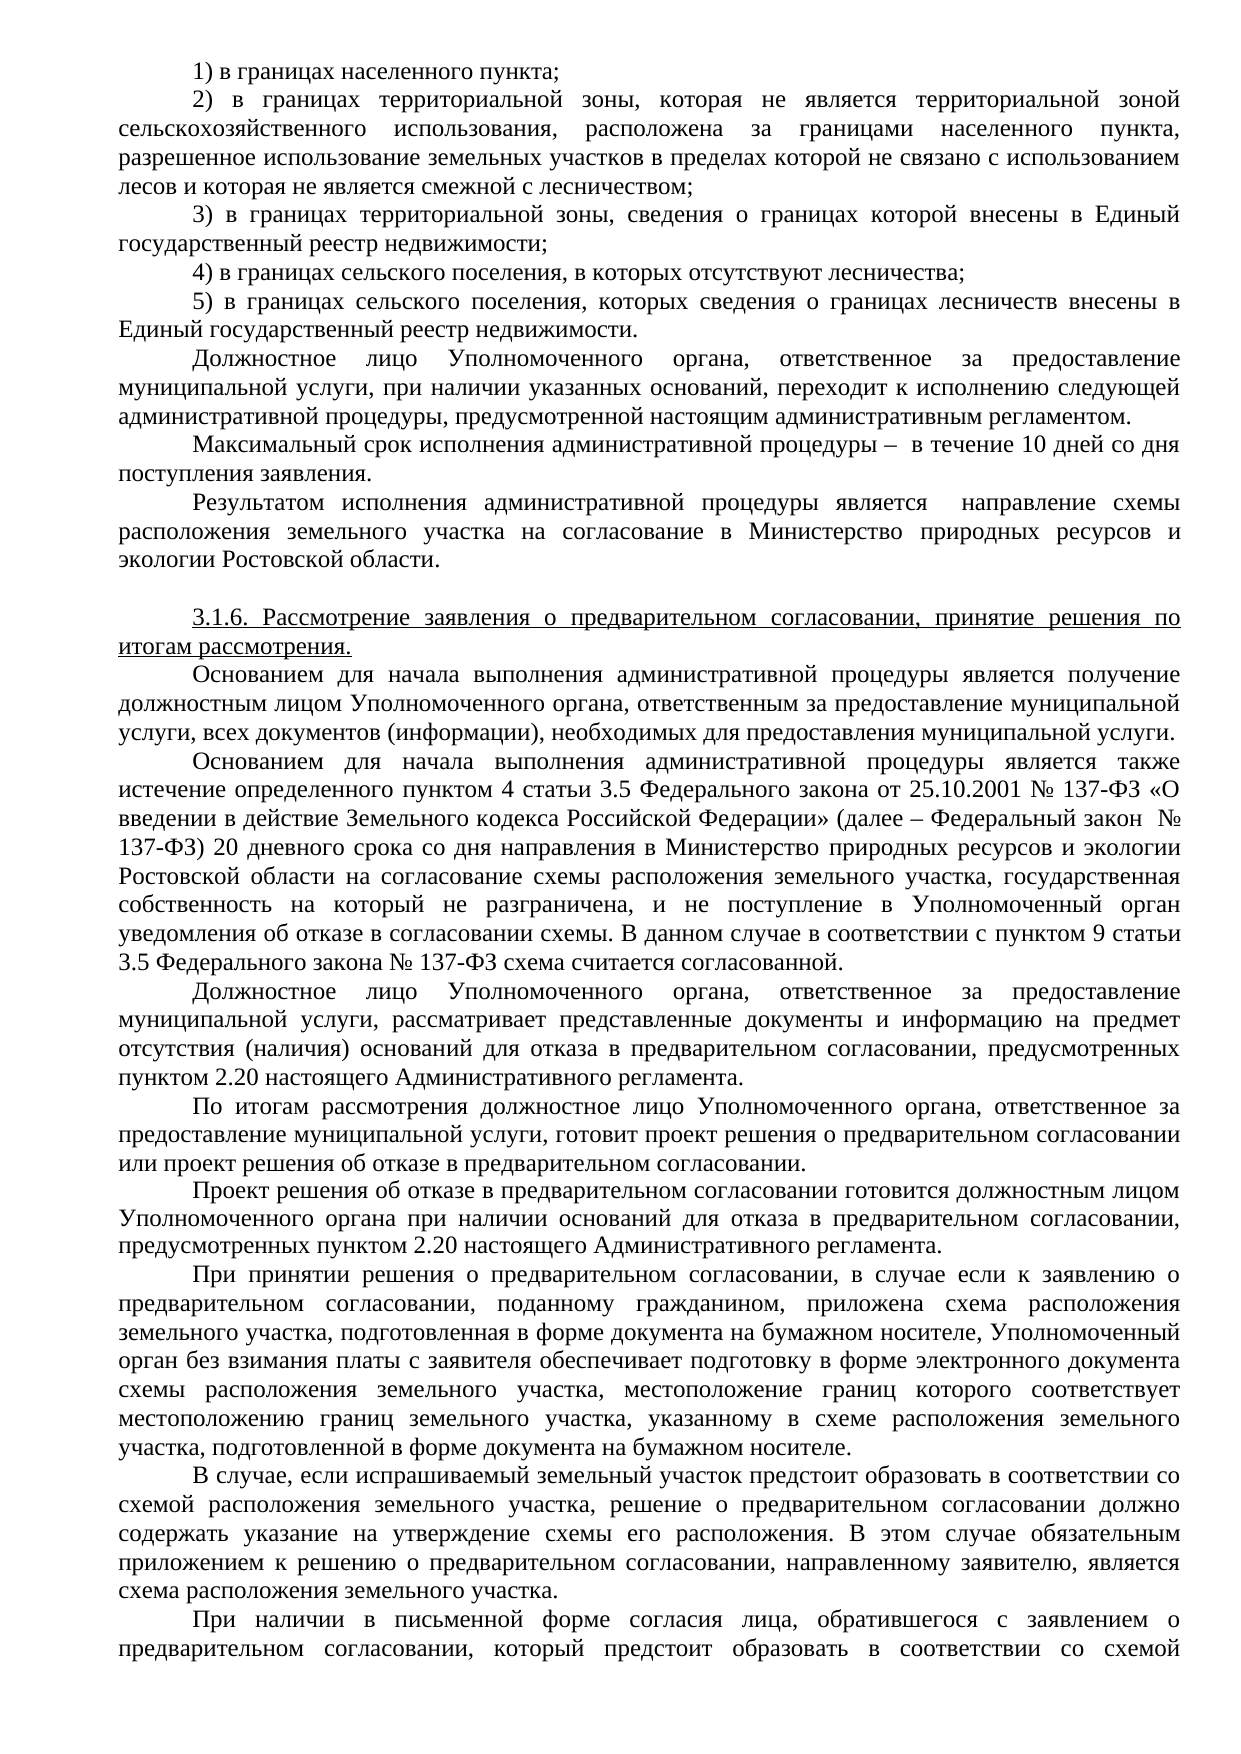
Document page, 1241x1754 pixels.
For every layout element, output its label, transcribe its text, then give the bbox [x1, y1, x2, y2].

text 1) в границах населенного пункта; [118, 56, 1181, 84]
text Должностное лицо Уполномоченного органа, ответственное за предоставление муниципальной услуги, при наличии указанных оснований, переходит к исполнению следующей административной процедуры, предусмотренной настоящим административным регламентом. [118, 343, 1181, 429]
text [118, 1604, 1181, 1662]
text По итогам рассмотрения должностное лицо Уполномоченного органа, ответственное за предоставление муниципальной услуги, готовит проект решения о предварительном согласовании или проект решения об отказе в предварительном согласовании. [118, 1091, 1181, 1177]
text 2) в границах территориальной зоны, которая не является территориальной зоной сельскохозяйственного использования, расположена за границами населенного пункта, разрешенное использование земельных участков в пределах которой не связано с использованием лесов и которая не является смежной с лесничеством; [118, 84, 1181, 199]
text Основанием для начала выполнения административной процедуры является получение должностным лицом Уполномоченного органа, ответственным за предоставление муниципальной услуги, всех документов (информации), необходимых для предоставления муниципальной услуги. [118, 659, 1181, 746]
text 4) в границах сельского поселения, в которых отсутствуют лесничества; [118, 257, 1181, 286]
text При принятии решения о предварительном согласовании, в случае если к заявлению о предварительном согласовании, поданному гражданином, приложена схема расположения земельного участка, подготовленная в форме документа на бумажном носителе, Уполномоченный орган без взимания платы с заявителя обеспечивает подготовку в форме электронного документа схемы расположения земельного участка, местоположение границ которого соответствует местоположению границ земельного участка, указанному в схеме расположения земельного участка, подготовленной в форме документа на бумажном носителе. [118, 1259, 1181, 1460]
text Должностное лицо Уполномоченного органа, ответственное за предоставление муниципальной услуги, рассматривает представленные документы и информацию на предмет отсутствия (наличия) оснований для отказа в предварительном согласовании, предусмотренных пунктом 2.20 настоящего Административного регламента. [118, 976, 1181, 1091]
text Проект решения об отказе в предварительном согласовании готовится должностным лицом Уполномоченного органа при наличии оснований для отказа в предварительном согласовании, предусмотренных пунктом 2.20 настоящего Административного регламента. [118, 1177, 1181, 1259]
text Максимальный срок исполнения административной процедуры – в течение 10 дней со дня поступления заявления. [118, 429, 1181, 487]
text Основанием для начала выполнения административной процедуры является также истечение определенного пунктом 4 статьи 3.5 Федерального закона от 25.10.2001 № 137-ФЗ «О введении в действие Земельного кодекса Российской Федерации» (далее – Федеральный закон № 137-ФЗ) 20 дневного срока со дня направления в Министерство природных ресурсов и экологии Ростовской области на согласование схемы расположения земельного участка, государственная собственность на который не разграничена, и не поступление в Уполномоченный орган уведомления об отказе в согласовании схемы. В данном случае в соответствии с пунктом 9 статьи 3.5 Федерального закона № 137-ФЗ схема считается согласованной. [118, 746, 1181, 976]
text В случае, если испрашиваемый земельный участок предстоит образовать в соответствии со схемой расположения земельного участка, решение о предварительном согласовании должно содержать указание на утверждение схемы его расположения. В этом случае обязательным приложением к решению о предварительном согласовании, направленному заявителю, является схема расположения земельного участка. [118, 1460, 1181, 1604]
text 3) в границах территориальной зоны, сведения о границах которой внесены в Единый государственный реестр недвижимости; [118, 199, 1181, 257]
text Результатом исполнения административной процедуры является направление схемы расположения земельного участка на согласование в Министерство природных ресурсов и экологии Ростовской области. [118, 487, 1181, 573]
text 5) в границах сельского поселения, которых сведения о границах лесничеств внесены в Единый государственный реестр недвижимости. [118, 286, 1181, 343]
text 3.1.6. Рассмотрение заявления о предварительном согласовании, принятие решения по итогам рассмотрения. [118, 602, 1181, 659]
